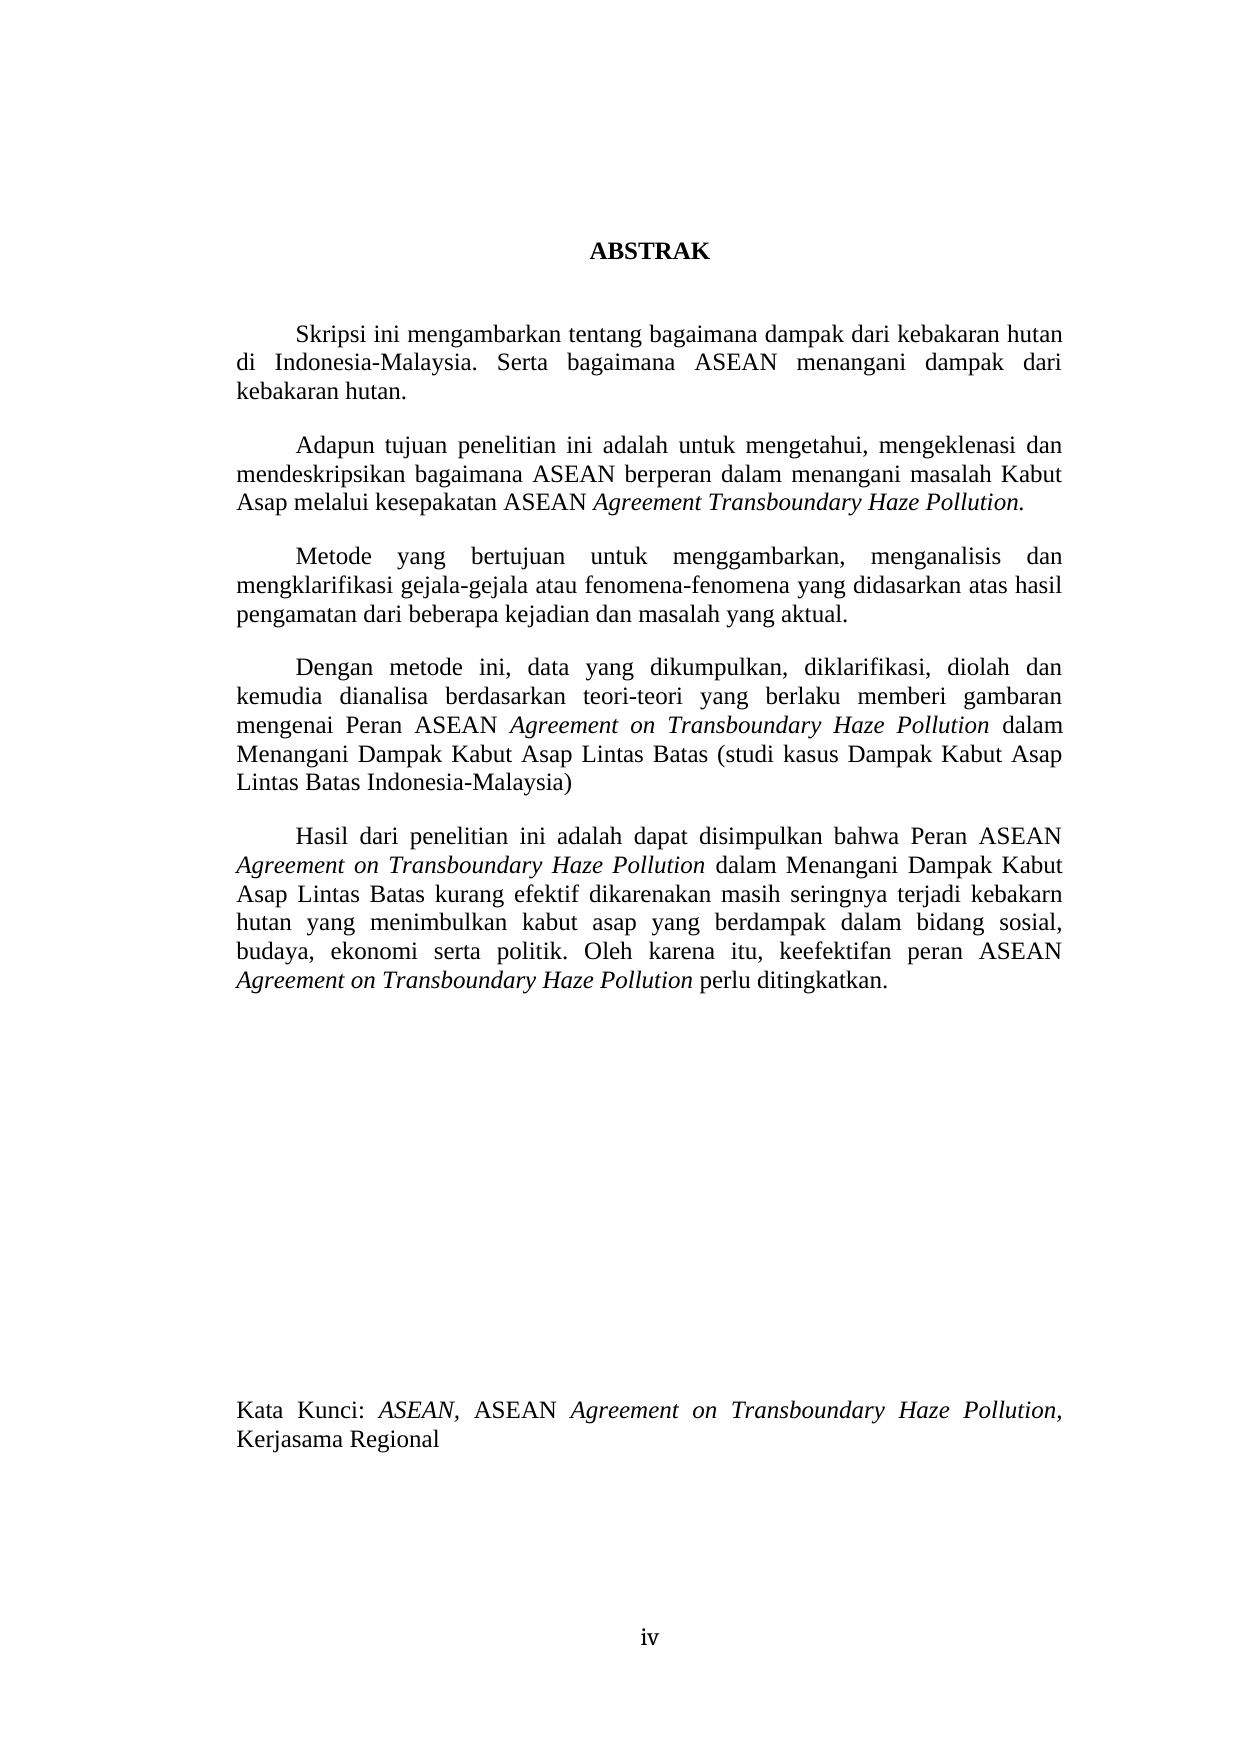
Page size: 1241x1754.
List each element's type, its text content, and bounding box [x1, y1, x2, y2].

text ABSTRAK [236, 236, 1063, 265]
text Metode yang bertujuan untuk menggambarkan, menganalisis dan mengklarifikasi gejala-gejala atau fenomena-fenomena yang didasarkan atas hasil pengamatan dari beberapa kejadian dan masalah yang aktual. [236, 541, 1063, 627]
text Kata Kunci: ASEAN, ASEAN Agreement on Transboundary Haze Pollution, Kerjasama Regional [236, 1395, 1063, 1452]
text Dengan metode ini, data yang dikumpulkan, diklarifikasi, diolah dan kemudia dianalisa berdasarkan teori-teori yang berlaku memberi gambaran mengenai Peran ASEAN Agreement on Transboundary Haze Pollution dalam Menangani Dampak Kabut Asap Lintas Batas (studi kasus Dampak Kabut Asap Lintas Batas Indonesia-Malaysia) [236, 652, 1063, 796]
text Skripsi ini mengambarkan tentang bagaimana dampak dari kebakaran hutan di Indonesia-Malaysia. Serta bagaimana ASEAN menangani dampak dari kebakaran hutan. [236, 319, 1063, 405]
text Adapun tujuan penelitian ini adalah untuk mengetahui, mengeklenasi dan mendeskripsikan bagaimana ASEAN berperan dalam menangani masalah Kabut Asap melalui kesepakatan ASEAN Agreement Transboundary Haze Pollution. [236, 430, 1063, 516]
text Hasil dari penelitian ini adalah dapat disimpulkan bahwa Peran ASEAN Agreement on Transboundary Haze Pollution dalam Menangani Dampak Kabut Asap Lintas Batas kurang efektif dikarenakan masih seringnya terjadi kebakarn hutan yang menimbulkan kabut asap yang berdampak dalam bidang sosial, budaya, ekonomi serta politik. Oleh karena itu, keefektifan peran ASEAN Agreement on Transboundary Haze Pollution perlu ditingkatkan. [236, 821, 1063, 994]
